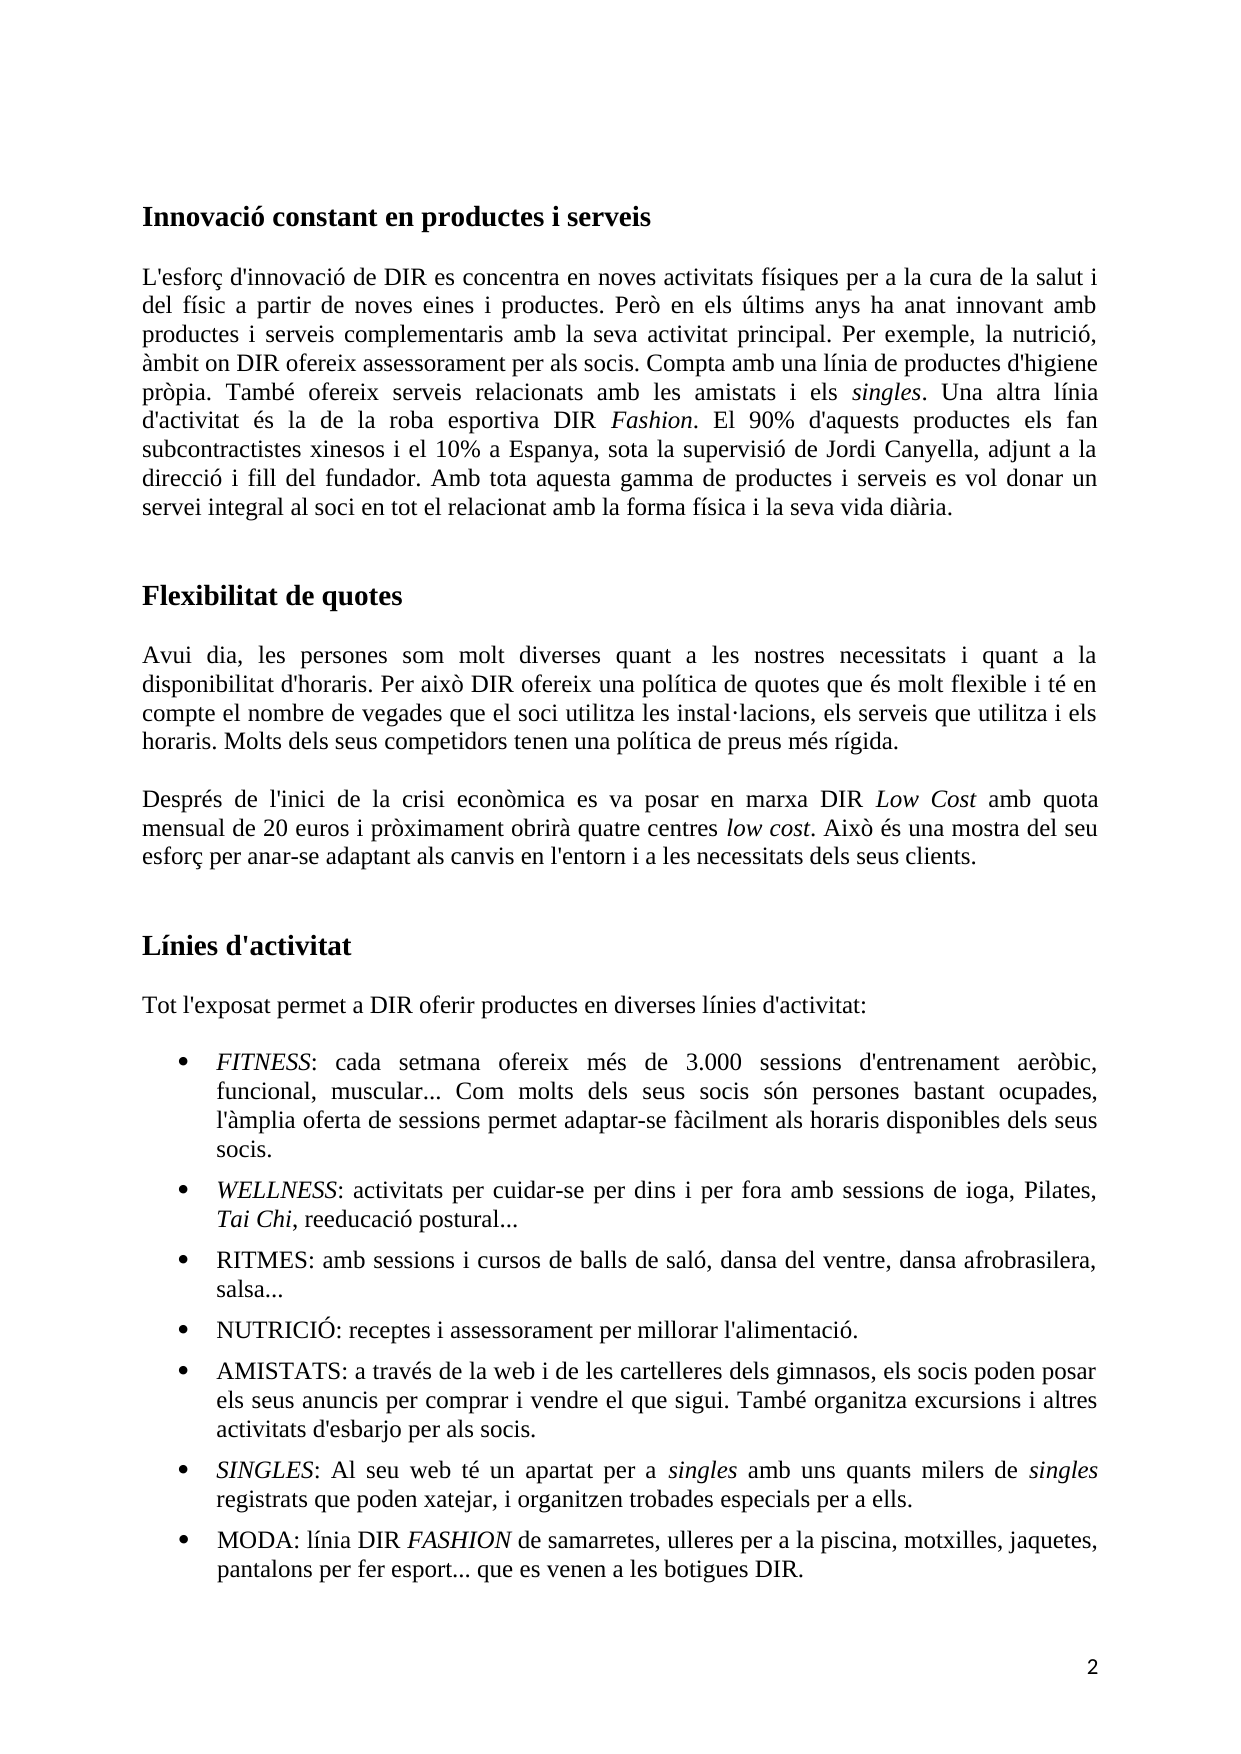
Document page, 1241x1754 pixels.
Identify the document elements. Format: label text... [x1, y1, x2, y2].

text Innovació constant en productes i serveis [142, 199, 1098, 233]
list NUTRICIÓ: receptes i assessorament per millorar l'alimentació. [179, 1315, 1098, 1344]
text Tot l'exposat permet a DIR oferir productes en diverses línies d'activitat: [142, 990, 1098, 1019]
text Flexibilitat de quotes [142, 578, 1098, 611]
text Línies d'activitat [142, 928, 1098, 961]
text Després de l'inici de la crisi econòmica es va posar en marxa DIR Low Cost amb quota mensual de 20 euros i pròximament obrirà quatre centres low cost. Això és una mostra del seu esforç per anar-se adaptant als canvis en l'entorn i a les necessitats dels seus clients. [142, 784, 1098, 870]
text L'esforç d'innovació de DIR es concentra en noves activitats físiques per a la cura de la salut i del físic a partir de noves eines i productes. Però en els últims anys ha anat innovant amb productes i serveis complementaris amb la seva activitat principal. Per exemple, la nutrició, àmbit on DIR ofereix assessorament per als socis. Compta amb una línia de productes d'higiene pròpia. També ofereix serveis relacionats amb les amistats i els singles. Una altra línia d'activitat és la de la roba esportiva DIR Fashion. El 90% d'aquests productes els fan subcontractistes xinesos i el 10% a Espanya, sota la supervisió de Jordi Canyella, adjunt a la direcció i fill del fundador. Amb tota aquesta gamma de productes i serveis es vol donar un servei integral al soci en tot el relacionat amb la forma física i la seva vida diària. [142, 262, 1098, 520]
list SINGLES: Al seu web té un apartat per a singles amb uns quants milers de singles registrats que poden xatejar, i organitzen trobades especials per a ells. [179, 1455, 1098, 1512]
list AMISTATS: a través de la web i de les cartelleres dels gimnasos, els socis poden posar els seus anuncis per comprar i vendre el que sigui. També organitza excursions i altres activitats d'esbarjo per als socis. [179, 1356, 1098, 1442]
list MODA: línia DIR FASHION de samarretes, ulleres per a la piscina, motxilles, jaquetes, pantalons per fer esport... que es venen a les botigues DIR. [179, 1525, 1098, 1582]
list RITMES: amb sessions i cursos de balls de saló, dansa del ventre, dansa afrobrasilera, salsa... [179, 1245, 1098, 1302]
list WELLNESS: activitats per cuidar-se per dins i per fora amb sessions de ioga, Pilates, Tai Chi, reeducació postural... [179, 1175, 1098, 1232]
list FITNESS: cada setmana ofereix més de 3.000 sessions d'entrenament aeròbic, funcional, muscular... Com molts dels seus socis són persones bastant ocupades, l'àmplia oferta de sessions permet adaptar-se fàcilment als horaris disponibles dels seus socis. [179, 1047, 1098, 1162]
text Avui dia, les persones som molt diverses quant a les nostres necessitats i quant a la disponibilitat d'horaris. Per això DIR ofereix una política de quotes que és molt flexible i té en compte el nombre de vegades que el soci utilitza les instal·lacions, els serveis que utilitza i els horaris. Molts dels seus competidors tenen una política de preus més rígida. [142, 640, 1098, 755]
